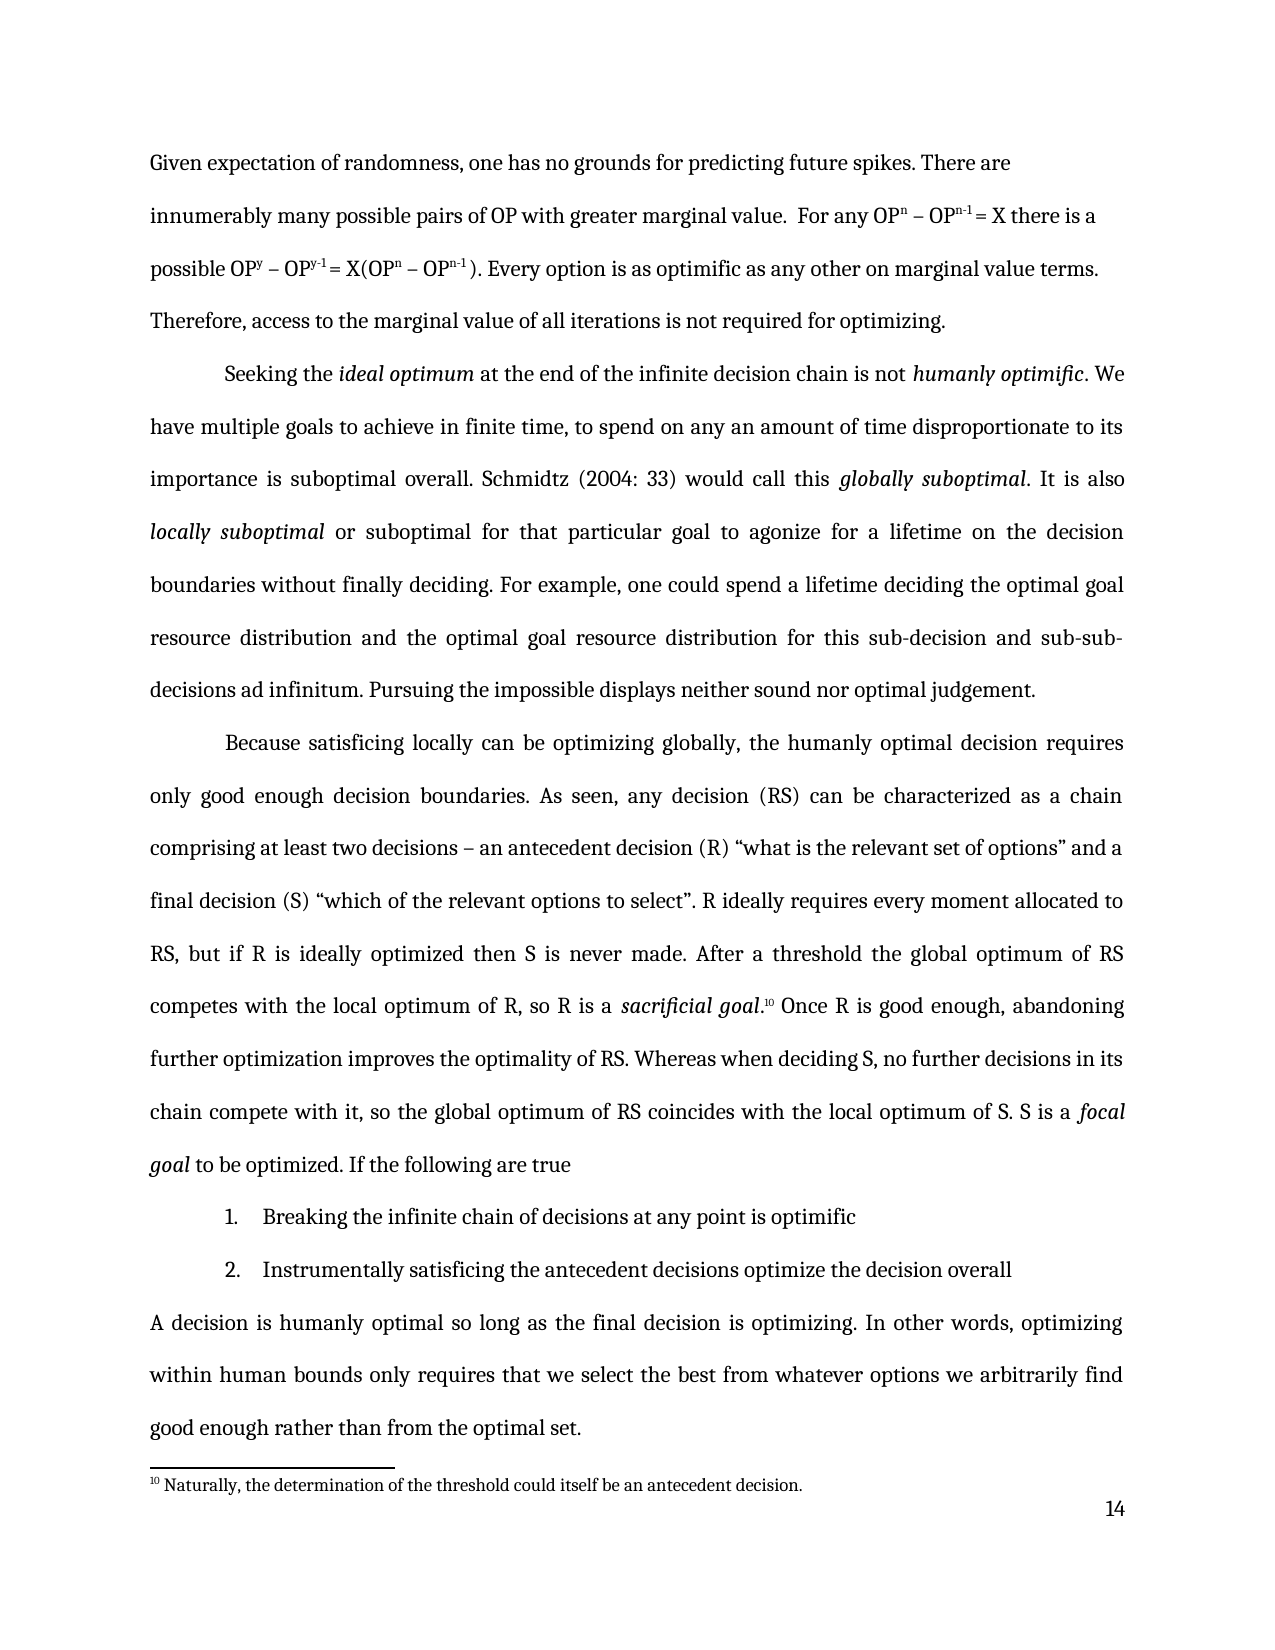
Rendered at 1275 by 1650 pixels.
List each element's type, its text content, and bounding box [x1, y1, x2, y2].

list Breaking the infinite chain of decisions at any point is optimific [225, 1204, 1125, 1231]
text Seeking the ideal optimum at the end of the infinite decision chain is not humanly optimific. We have multiple goals to achieve in finite time, to spend on any an amount of time disproportionate to its importance is suboptimal overall. Schmidtz (2004: 33) would call this globally suboptimal. It is also locally suboptimal or suboptimal for that particular goal to agonize for a lifetime on the decision boundaries without finally deciding. For example, one could spend a lifetime deciding the optimal goal resource distribution and the optimal goal resource distribution for this sub-decision and sub-sub-decisions ad infinitum. Pursuing the impossible displays neither sound nor optimal judgement. [150, 361, 1125, 703]
text Because satisficing locally can be optimizing globally, the humanly optimal decision requires only good enough decision boundaries. As seen, any decision (RS) can be characterized as a chain comprising at least two decisions – an antecedent decision (R) “what is the relevant set of options” and a final decision (S) “which of the relevant options to select”. R ideally requires every moment allocated to RS, but if R is ideally optimized then S is never made. After a threshold the global optimum of RS competes with the local optimum of R, so R is a sacrificial goal. Once R is good enough, abandoning further optimization improves the optimality of RS. Whereas when deciding S, no further decisions in its chain compete with it, so the global optimum of RS coincides with the local optimum of S. S is a focal goal to be optimized. If the following are true [150, 730, 1125, 1178]
text A decision is humanly optimal so long as the final decision is optimizing. In other words, optimizing within human bounds only requires that we select the best from whatever options we arbitrarily find good enough rather than from the optimal set. [150, 1309, 1125, 1441]
list Instrumentally satisficing the antecedent decisions optimize the decision overall [225, 1257, 1125, 1283]
text Given expectation of randomness, one has no grounds for predicting future spikes. There are innumerably many possible pairs of OP with greater marginal value. For any OPn – OPn-1 = X there is a possible OPy – OPy-1 = X(OPn – OPn-1 ). Every option is as optimific as any other on marginal value terms. Therefore, access to the marginal value of all iterations is not required for optimizing. [150, 150, 1125, 334]
